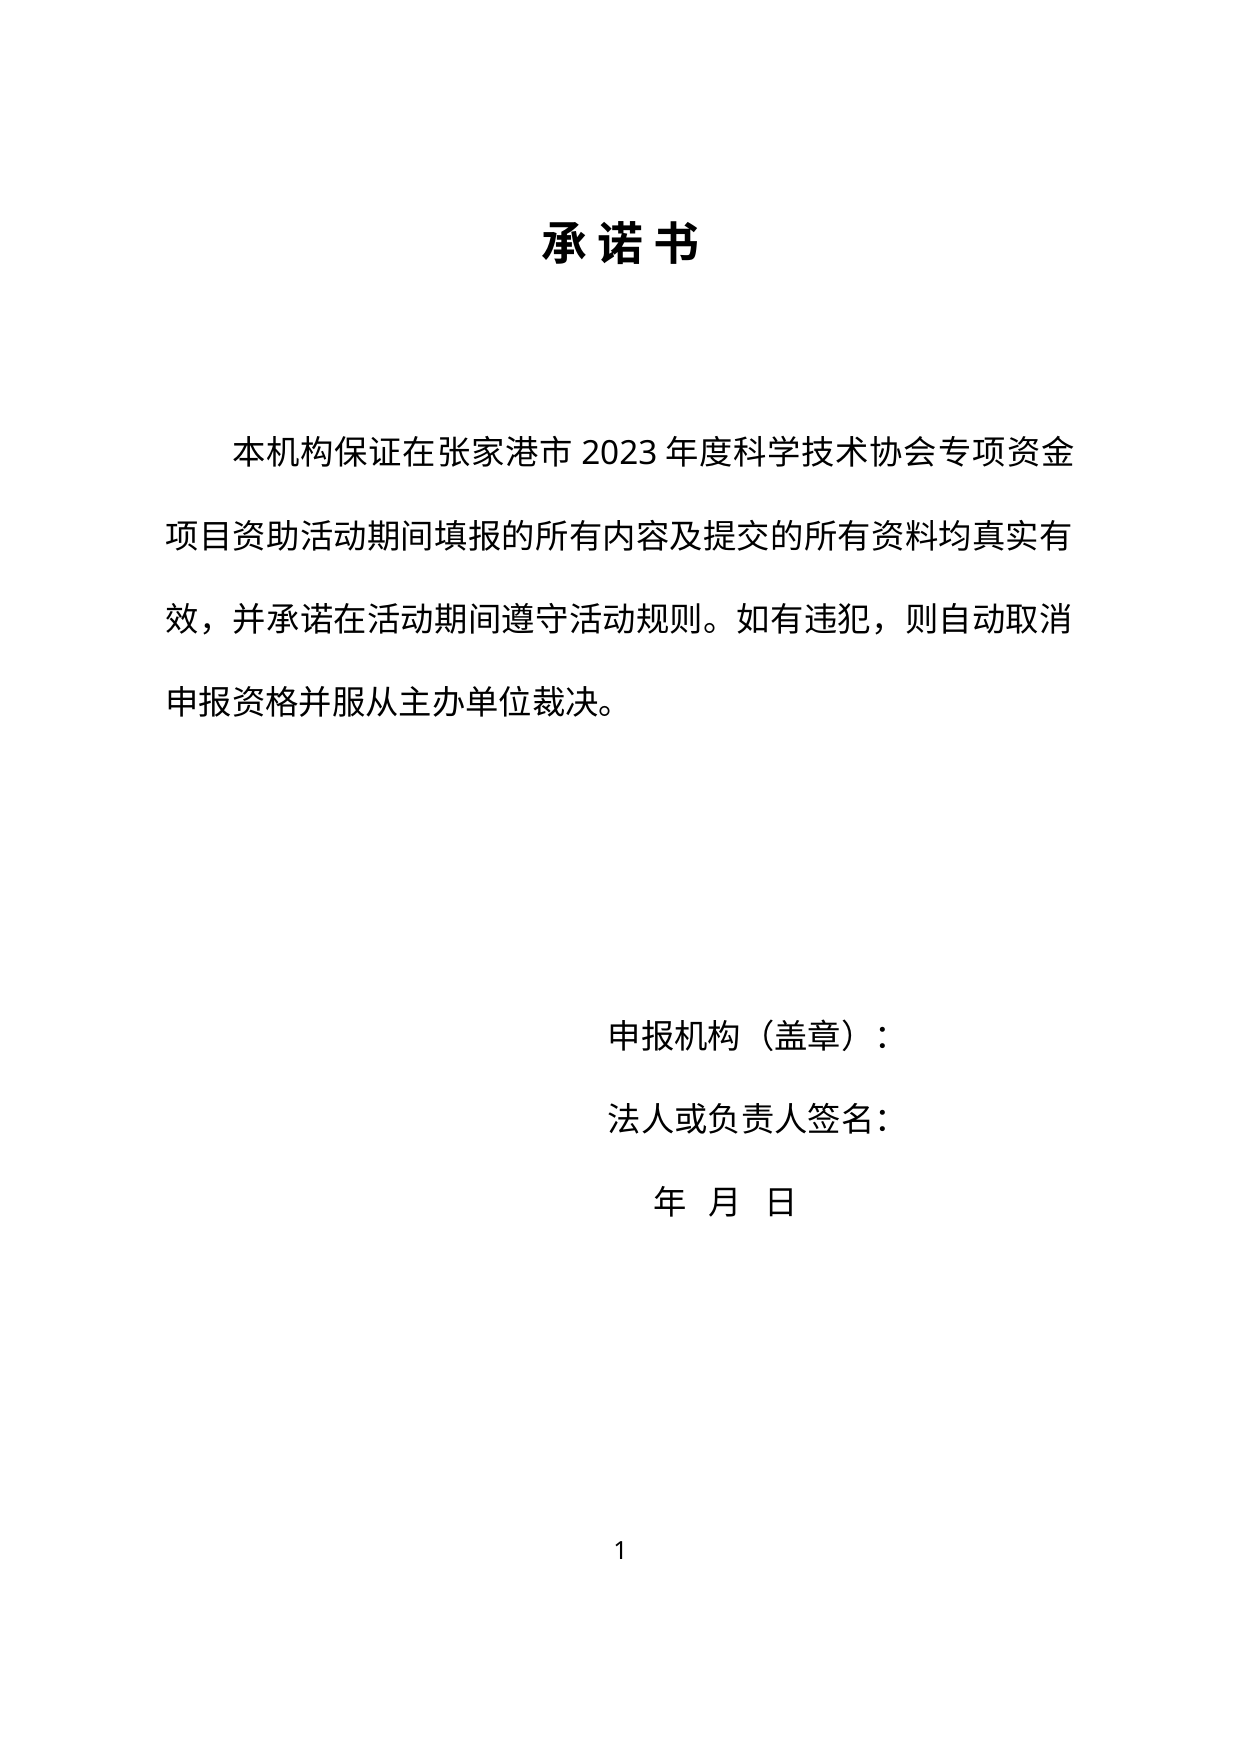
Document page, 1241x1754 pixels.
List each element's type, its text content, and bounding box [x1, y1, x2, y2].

text 法人或负责人签名： [165, 1065, 1075, 1148]
text 申报机构（盖章）： [165, 981, 1075, 1065]
text 承 诺 书 [165, 207, 1075, 273]
text 年 月 日 [165, 1148, 1075, 1231]
text 本机构保证在张家港市2023年度科学技术协会专项资金项目资助活动期间填报的所有内容及提交的所有资料均真实有效，并承诺在活动期间遵守活动规则。如有违犯，则自动取消申报资格并服从主办单位裁决。 [165, 398, 1075, 731]
